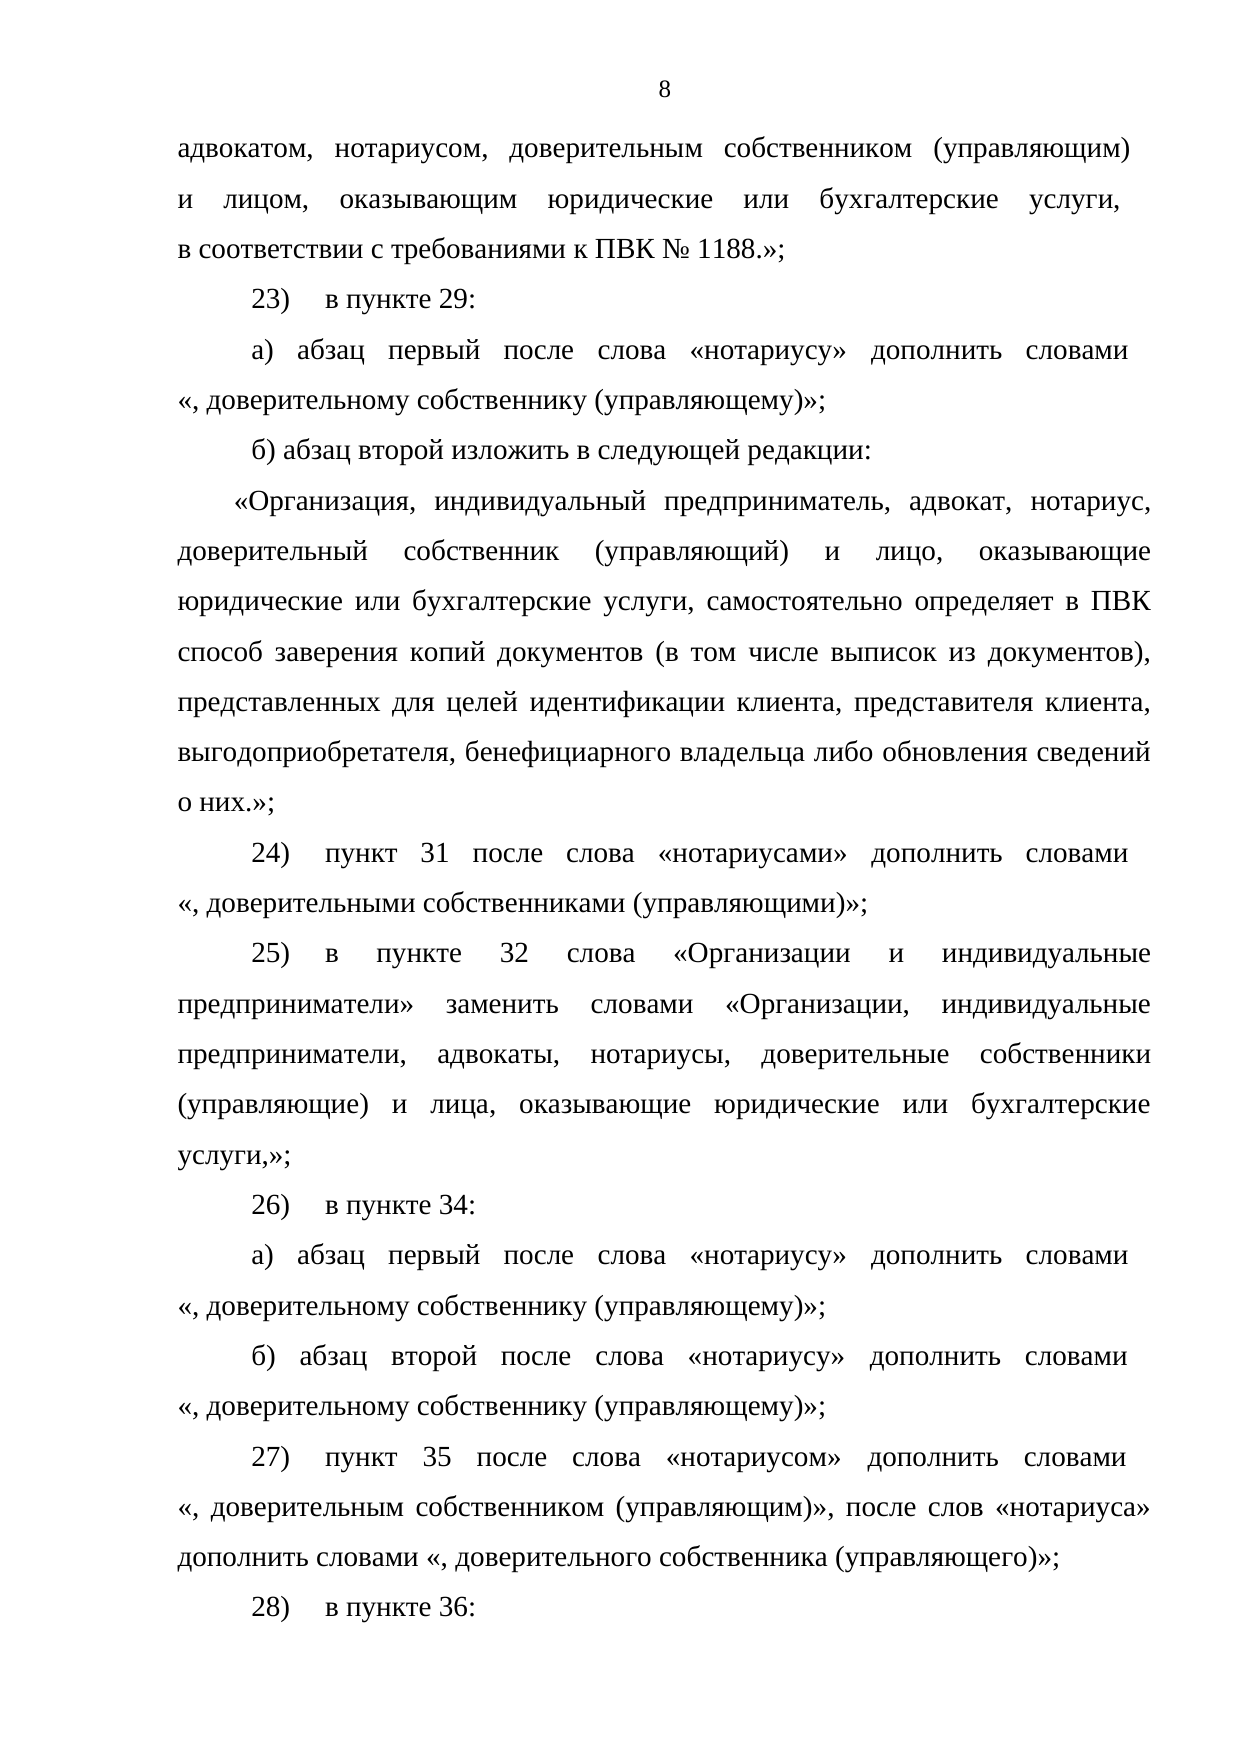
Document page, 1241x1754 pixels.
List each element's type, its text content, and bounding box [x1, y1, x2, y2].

list в пункте 34: [177, 1187, 1152, 1221]
list в пункте 29: [177, 281, 1152, 315]
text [177, 131, 1152, 265]
list в пункте 32 слова «Организации и индивидуальные предприниматели» заменить словами «Организации, индивидуальные предприниматели, адвокаты, нотариусы, доверительные собственники (управляющие) и лица, оказывающие юридические или бухгалтерские услуги,»; [177, 936, 1152, 1170]
list б) абзац второй изложить в следующей редакции: [251, 432, 1152, 466]
list пункт 31 после слова «нотариусами» дополнить словами «, доверительными собственниками (управляющими)»; [177, 835, 1152, 919]
list а) абзац первый после слова «нотариусу» дополнить словами «, доверительному собственнику (управляющему)»; [177, 1237, 1152, 1321]
list в пункте 36: [177, 1589, 1152, 1623]
list б) абзац второй после слова «нотариусу» дополнить словами «, доверительному собственнику (управляющему)»; [177, 1338, 1152, 1422]
text «Организация, индивидуальный предприниматель, адвокат, нотариус, доверительный собственник (управляющий) и лицо, оказывающие юридические или бухгалтерские услуги, самостоятельно определяет в ПВК способ заверения копий документов (в том числе выписок из документов), представленных для целей идентификации клиента, представителя клиента, выгодоприобретателя, бенефициарного владельца либо обновления сведений о них.»; [177, 483, 1152, 818]
list а) абзац первый после слова «нотариусу» дополнить словами «, доверительному собственнику (управляющему)»; [177, 332, 1152, 416]
list пункт 35 после слова «нотариусом» дополнить словами «, доверительным собственником (управляющим)», после слов «нотариуса» дополнить словами «, доверительного собственника (управляющего)»; [177, 1439, 1152, 1573]
